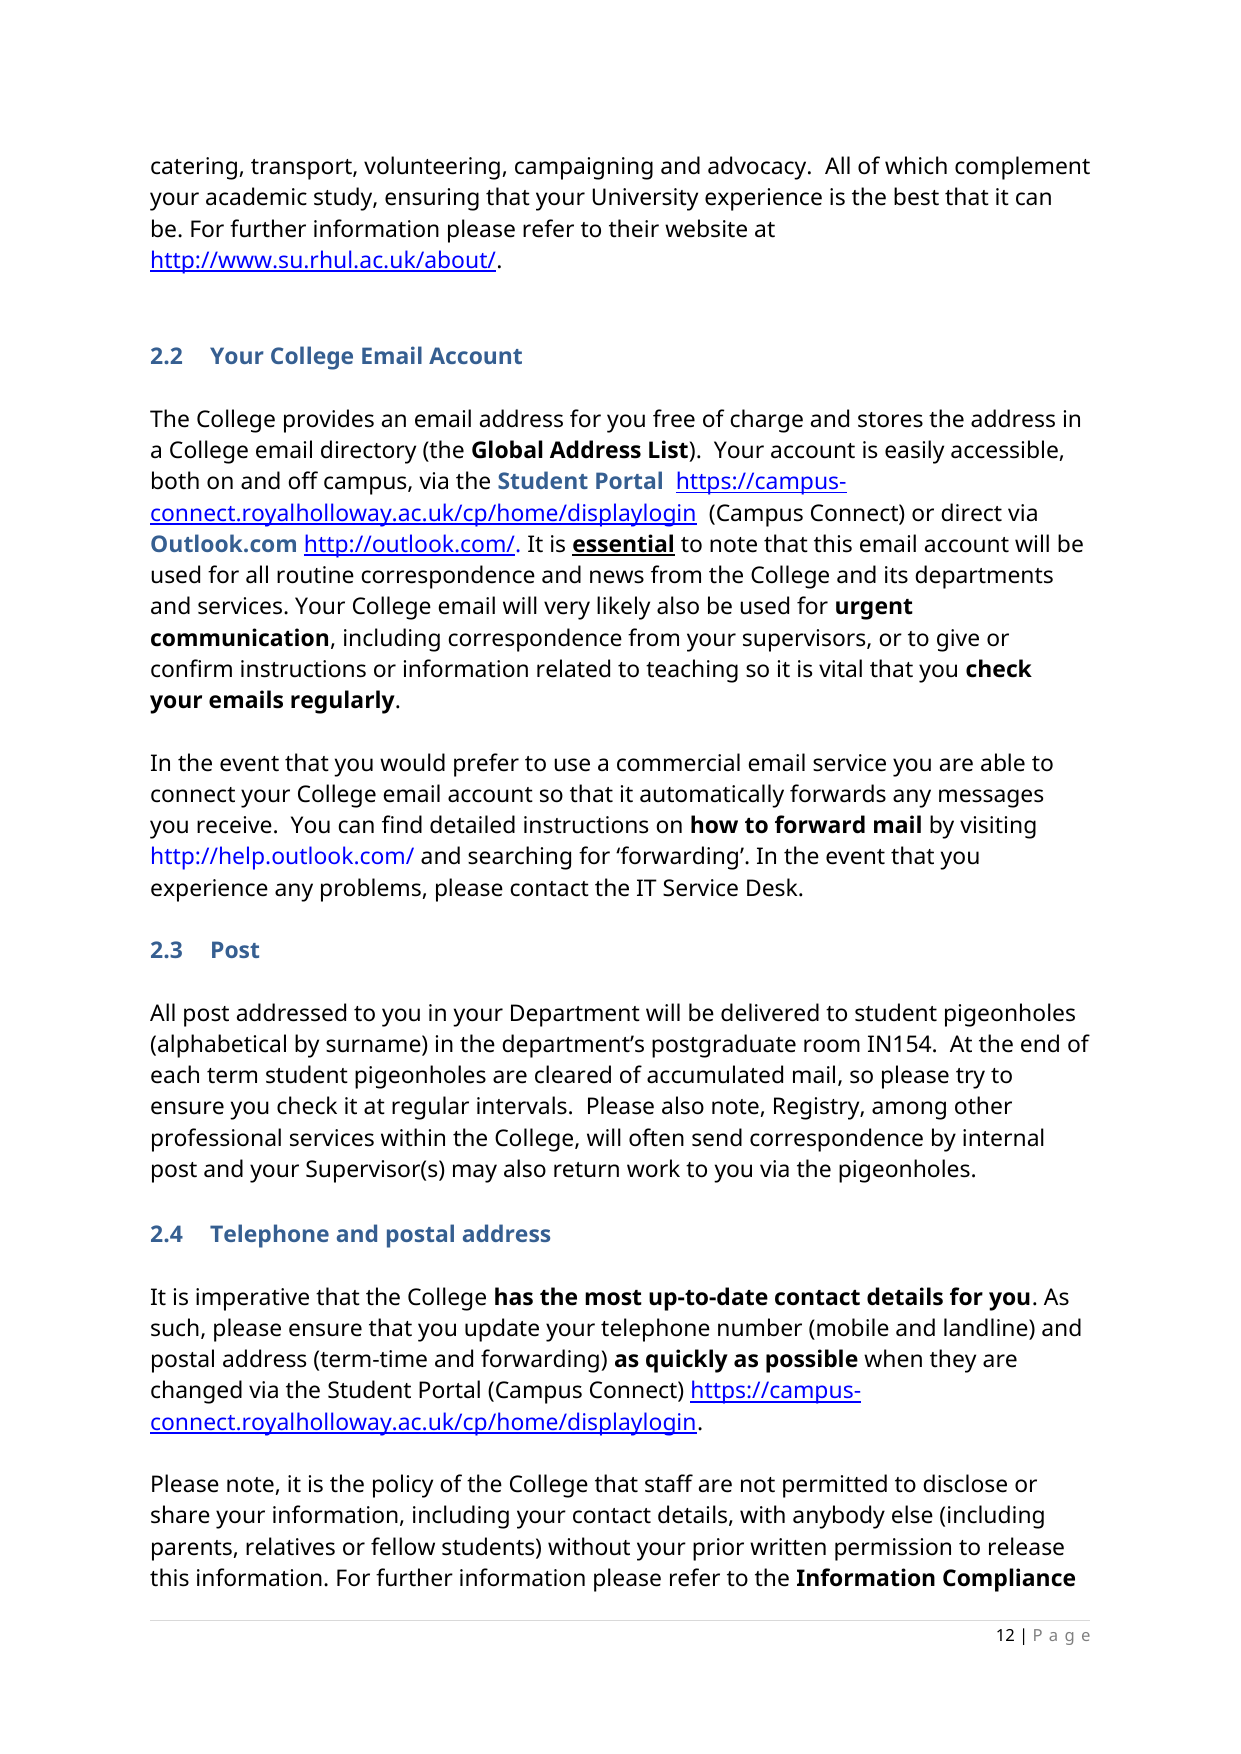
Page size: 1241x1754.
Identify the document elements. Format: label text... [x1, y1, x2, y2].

subtitle Post [150, 934, 1090, 965]
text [150, 150, 1090, 275]
subtitle Telephone and postal address [150, 1218, 1090, 1249]
text In the event that you would prefer to use a commercial email service you are able to connect your College email account so that it automatically forwards any messages you receive. You can find detailed instructions on how to forward mail by visiting http://help.outlook.com/ and searching for ‘forwarding’. In the event that you experience any problems, please contact the IT Service Desk. [150, 747, 1090, 903]
subtitle Your College Email Account [150, 340, 1090, 372]
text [150, 1468, 1090, 1593]
text It is imperative that the College has the most up-to-date contact details for you. As such, please ensure that you update your telephone number (mobile and landline) and postal address (term-time and forwarding) as quickly as possible when they are changed via the Student Portal (Campus Connect) https://campus-connect.royalholloway.ac.uk/cp/home/displaylogin. [150, 1281, 1090, 1437]
text The College provides an email address for you free of charge and stores the address in a College email directory (the Global Address List). Your account is easily accessible, both on and off campus, via the Student Portal https://campus-connect.royalholloway.ac.uk/cp/home/displaylogin (Campus Connect) or direct via Outlook.com http://outlook.com/. It is essential to note that this email account will be used for all routine correspondence and news from the College and its departments and services. Your College email will very likely also be used for urgent communication, including correspondence from your supervisors, or to give or confirm instructions or information related to teaching so it is vital that you check your emails regularly. [150, 403, 1090, 715]
text All post addressed to you in your Department will be delivered to student pigeonholes (alphabetical by surname) in the department’s postgraduate room IN154. At the end of each term student pigeonholes are cleared of accumulated mail, so please try to ensure you check it at regular intervals. Please also note, Registry, among other professional services within the College, will often send correspondence by internal post and your Supervisor(s) may also return work to you via the pigeonholes. [150, 997, 1090, 1184]
